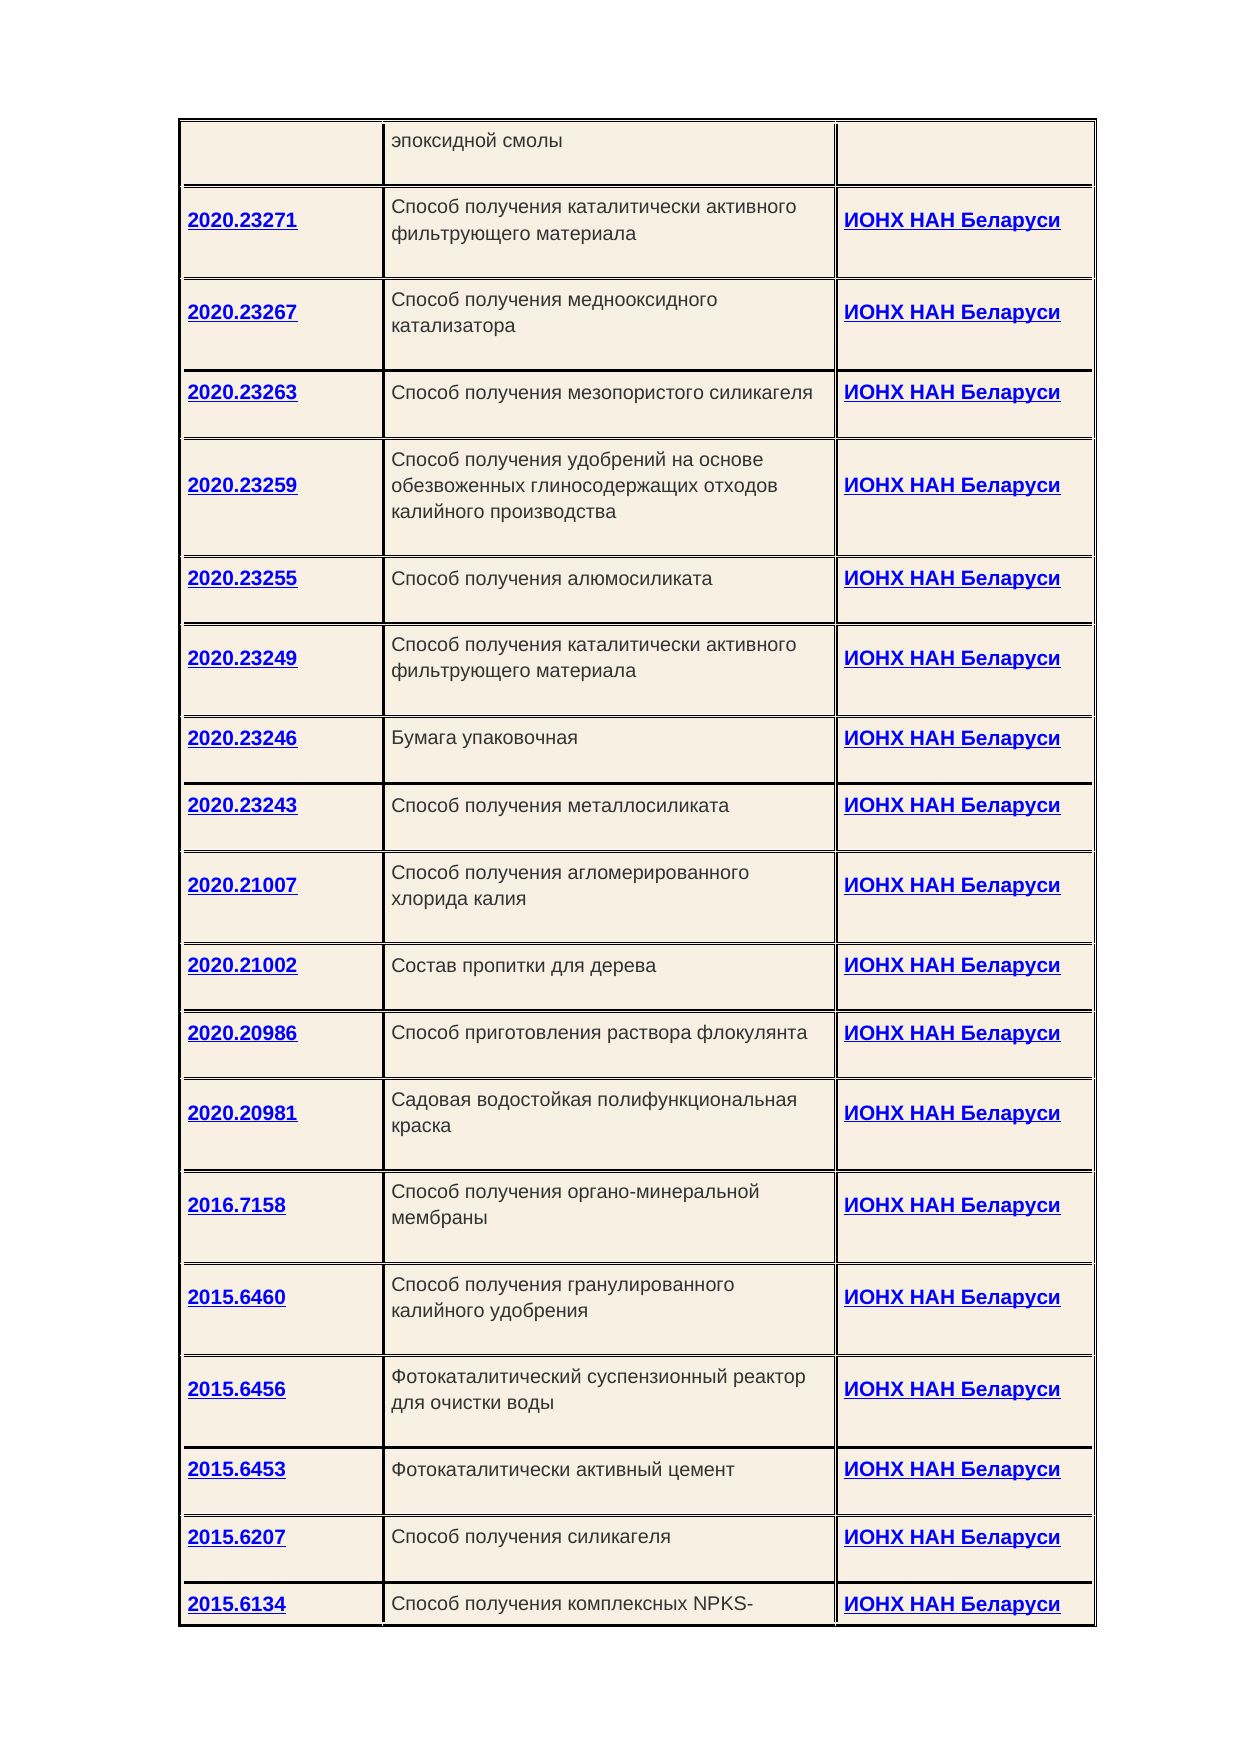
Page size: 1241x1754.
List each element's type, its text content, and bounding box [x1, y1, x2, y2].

table_cell ИОНХ НАН Беларуси [838, 715, 1094, 782]
table_cell ИОНХ НАН Беларуси [836, 277, 1095, 369]
table_cell ИОНХ НАН Беларуси [836, 122, 1094, 184]
table_cell ИОНХ НАН Беларуси [838, 1261, 1094, 1354]
table_cell ИОНХ НАН Беларуси [836, 1581, 1094, 1624]
table_cell 2015.6134 [181, 1581, 383, 1624]
table_cell 2020.21002 [180, 942, 383, 1009]
table_cell ИОНХ НАН Беларуси [838, 184, 1094, 277]
table_cell Способ получения агломерированного хлорида калия [385, 853, 834, 942]
table_cell Способ получения каталитически активного фильтрующего материала [385, 626, 834, 714]
table_cell Способ получения удобрений на основе обезвоженных глиносодержащих отходов калийного производства [385, 440, 834, 555]
table_cell ИОНХ НАН Беларуси [838, 369, 1094, 436]
table_cell ИОНХ НАН Беларуси [838, 1009, 1094, 1077]
table_cell Способ получения силикагеля [385, 1517, 834, 1581]
table_cell Состав пропитки для дерева [385, 945, 834, 1009]
table_cell ИОНХ НАН Беларуси [838, 850, 1094, 942]
table_cell 2020.23263 [181, 369, 382, 436]
table_cell Способ получения металлосиликата [385, 785, 834, 849]
table_cell ИОНХ НАН Беларуси [838, 622, 1094, 714]
table_cell ИОНХ НАН Беларуси [836, 942, 1095, 1009]
table_cell 2020.21007 [181, 850, 382, 942]
table_cell Способ получения мезопористого силикагеля [385, 372, 834, 436]
table_cell ИОНХ НАН Беларуси [838, 436, 1094, 555]
table_cell Фотокаталитический суспензионный реактор для очистки воды [385, 1357, 834, 1446]
table_cell Способ получения гранулированного калийного удобрения [385, 1265, 834, 1354]
table_cell ИОНХ НАН Беларуси [836, 555, 1095, 622]
table_cell 2020.23243 [181, 782, 382, 849]
table_cell Фотокаталитически активный цемент [385, 1449, 834, 1513]
table_cell 2015.6460 [181, 1261, 382, 1354]
table_cell 2015.6456 [180, 1354, 383, 1446]
table_cell 2020.23249 [181, 622, 382, 714]
table_cell 2020.23246 [181, 715, 382, 782]
table_cell ИОНХ НАН Беларуси [836, 1077, 1095, 1169]
table_cell ИОНХ НАН Беларуси [838, 1514, 1094, 1581]
table_cell Способ получения каталитически активного фильтрующего материала [385, 188, 834, 277]
table_cell Бумага упаковочная [385, 718, 834, 782]
table_cell Садовая водостойкая полифункциональная краска [385, 1080, 834, 1169]
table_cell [383, 120, 836, 184]
table_cell 2015.6453 [181, 1446, 382, 1513]
table_cell Способ приготовления раствора флокулянта [385, 1013, 834, 1077]
table_cell 2015.6207 [181, 1514, 382, 1581]
table_cell 2020.23255 [180, 555, 383, 622]
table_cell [383, 1581, 836, 1624]
table_cell 2016.7158 [181, 1169, 382, 1261]
table_cell ИОНХ НАН Беларуси [838, 1446, 1094, 1513]
table_cell 2020.20981 [180, 1077, 383, 1169]
table_cell Способ получения меднооксидного катализатора [385, 280, 834, 369]
table_cell ИОНХ НАН Беларуси [836, 1354, 1095, 1446]
table_cell 2020.23267 [180, 277, 383, 369]
table_cell 2020.20986 [181, 1009, 382, 1077]
table_cell 2020.23275 [181, 120, 383, 184]
table_cell ИОНХ НАН Беларуси [838, 1169, 1094, 1261]
table_cell Способ получения алюмосиликата [385, 558, 834, 622]
table_cell Способ получения органо-минеральной мембраны [385, 1173, 834, 1261]
table_cell ИОНХ НАН Беларуси [838, 782, 1094, 849]
table_cell 2020.23259 [181, 436, 382, 555]
table_cell 2020.23271 [181, 184, 382, 277]
